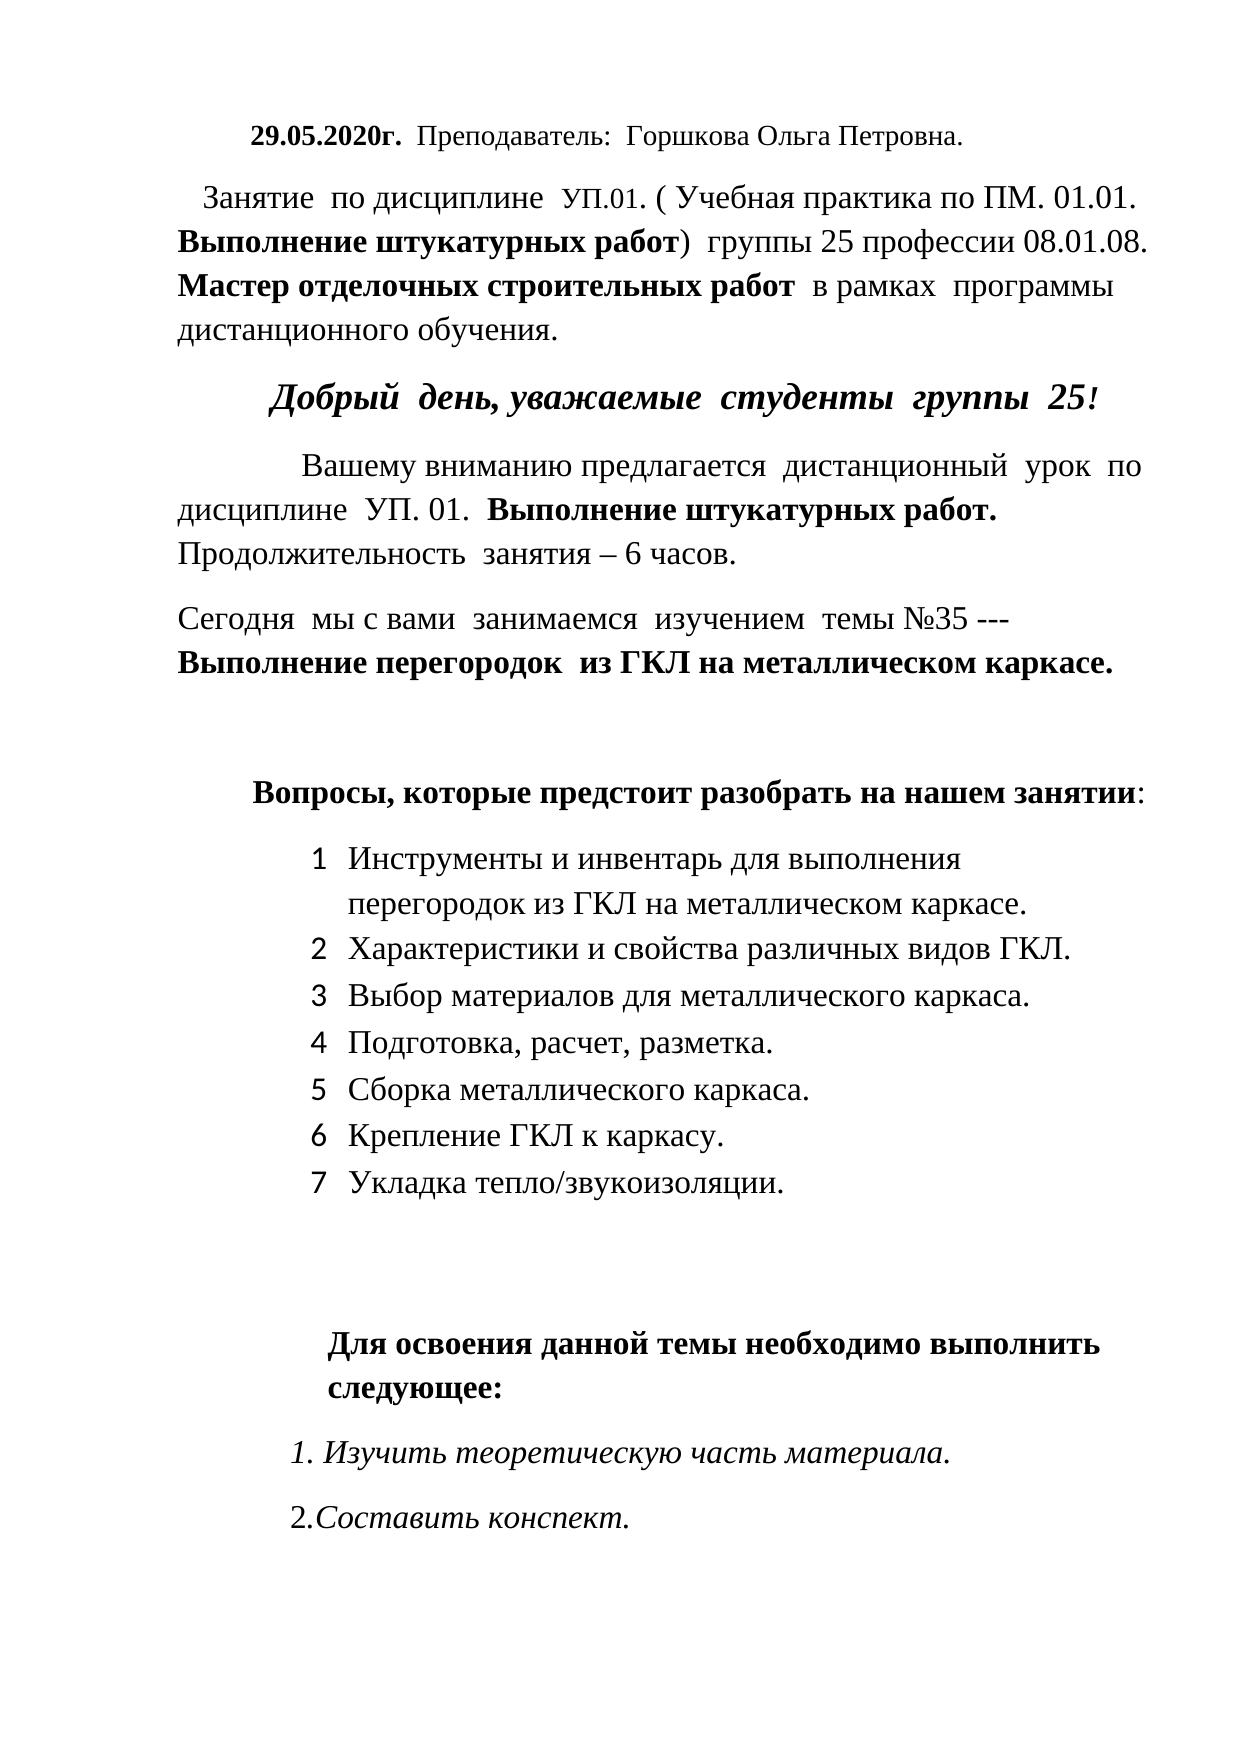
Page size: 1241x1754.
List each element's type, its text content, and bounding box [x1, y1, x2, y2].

text Вашему вниманию предлагается дистанционный урок по дисциплине УП. 01. Выполнение штукатурных работ. Продолжительность занятия – 6 часов. [177, 445, 1152, 571]
list Для освоения данной темы необходимо выполнить следующее: [327, 1323, 1152, 1406]
list Подготовка, расчет, разметка. [310, 1021, 1152, 1062]
list Сборка металлического каркаса. [310, 1068, 1152, 1108]
list Инструменты и инвентарь для выполнения перегородок из ГКЛ на металлическом каркасе. [310, 837, 1152, 922]
text Вопросы, которые предстоит разобрать на нашем занятии: [177, 772, 1152, 810]
text Добрый день, уважаемые студенты группы 25! [177, 374, 1152, 418]
text 1. Изучить теоретическую часть материала. [290, 1432, 1152, 1471]
text Сегодня мы с вами занимаемся изучением темы №35 ---Выполнение перегородок из ГКЛ на металлическом каркасе. [177, 598, 1152, 680]
list Выбор материалов для металлического каркаса. [310, 974, 1152, 1015]
list Укладка тепло/звукоизоляции. [310, 1161, 1152, 1202]
list Характеристики и свойства различных видов ГКЛ. [310, 927, 1152, 968]
list Крепление ГКЛ к каркасу. [310, 1114, 1152, 1155]
text Занятие по дисциплине УП.01. ( Учебная практика по ПМ. 01.01. Выполнение штукатурных работ) группы 25 профессии 08.01.08. Мастер отделочных строительных работ в рамках программы дистанционного обучения. [177, 177, 1152, 348]
text 29.05.2020г. Преподаватель: Горшкова Ольга Петровна. [177, 118, 1152, 152]
text 2.Составить конспект. [290, 1497, 1152, 1536]
